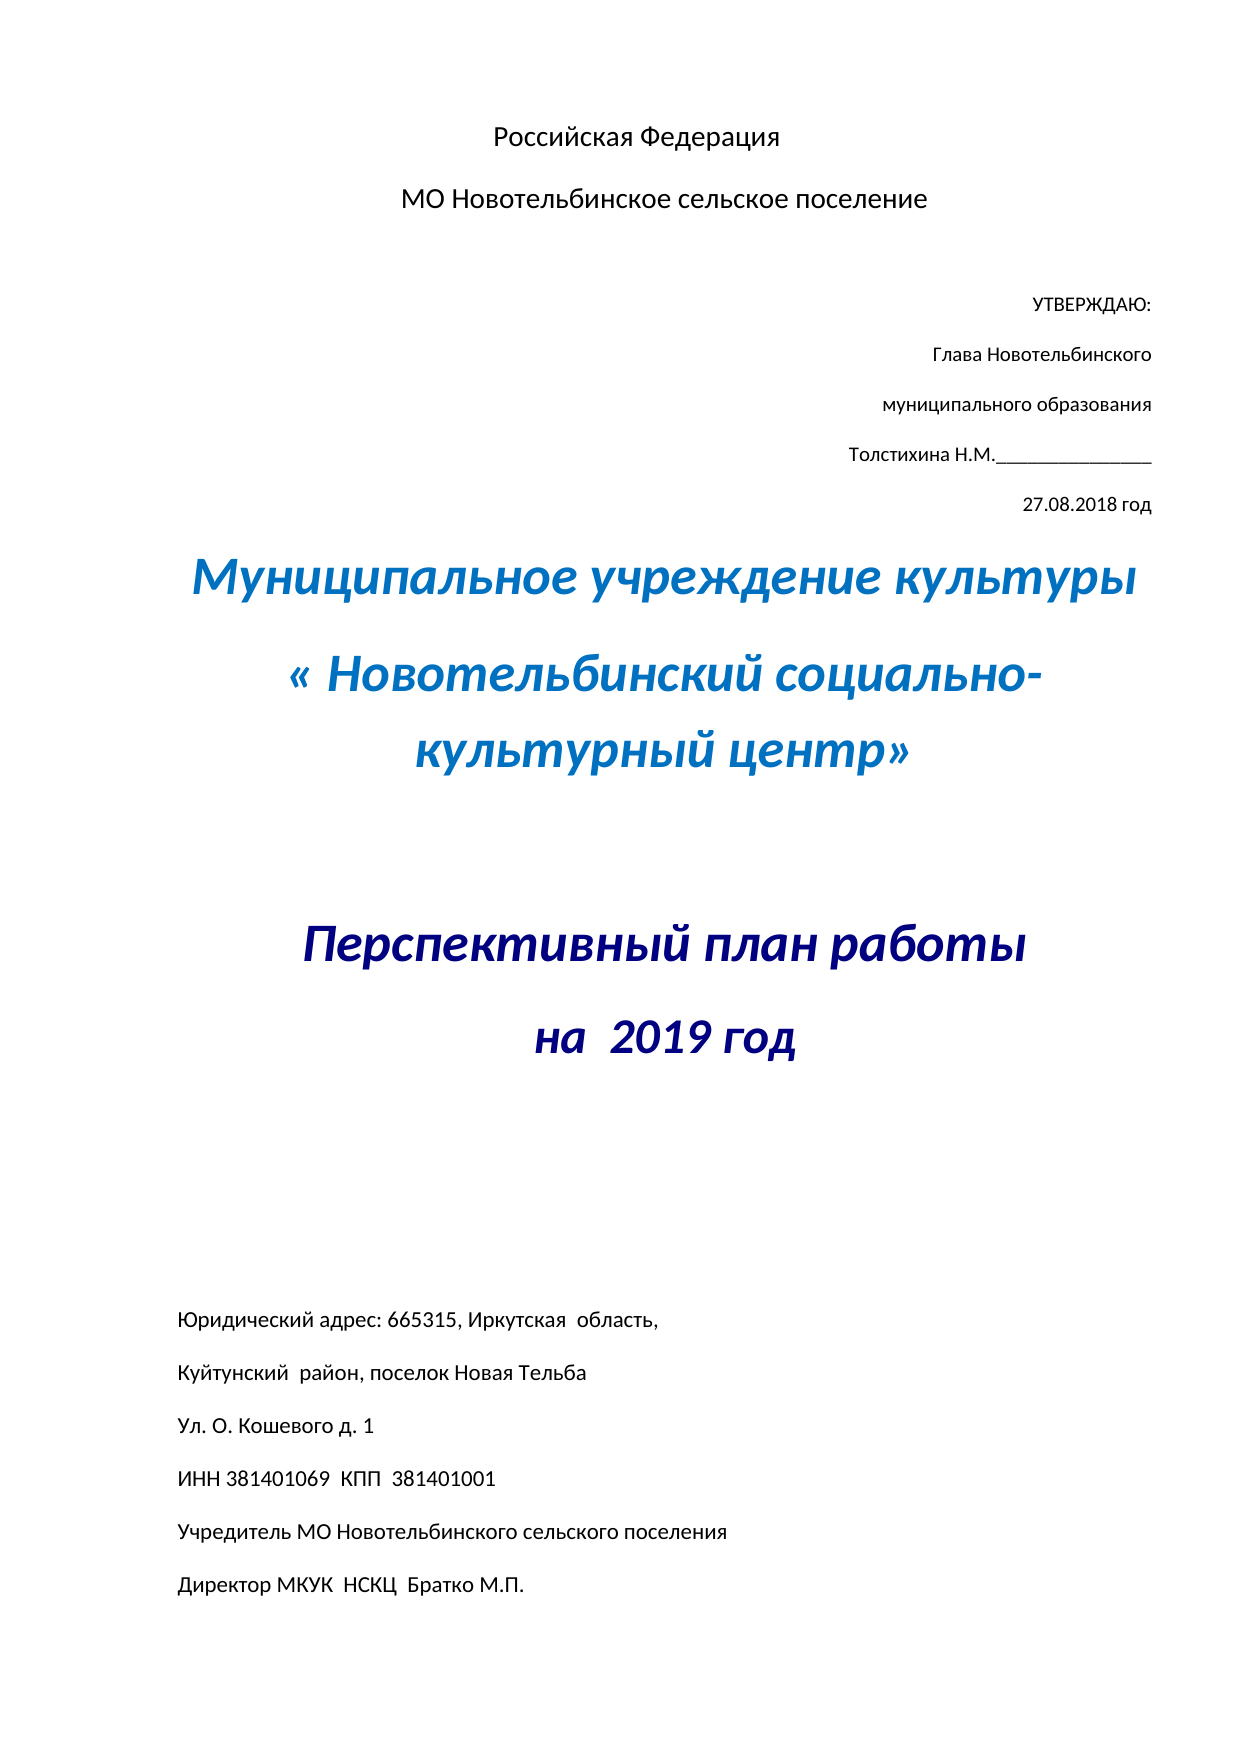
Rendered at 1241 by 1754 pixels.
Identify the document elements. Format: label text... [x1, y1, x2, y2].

text Перспективный план работы [177, 908, 1152, 974]
text Юридический адрес: 665315, Иркутская область, [177, 1305, 1152, 1333]
text муниципального образования [177, 392, 1152, 417]
text Толстихина Н.М._______________ [177, 442, 1152, 467]
text 27.08.2018 год [177, 492, 1152, 517]
text на 2019 год [177, 1005, 1152, 1066]
text УТВЕРЖДАЮ: [177, 292, 1152, 317]
text Муниципальное учреждение культуры [177, 542, 1152, 608]
text Российская Федерация [177, 118, 1152, 154]
text Учредитель МО Новотельбинского сельского поселения [177, 1517, 1152, 1545]
text МО Новотельбинское сельское поселение [177, 180, 1152, 216]
text Глава Новотельбинского [177, 342, 1152, 367]
text Ул. О. Кошевого д. 1 [177, 1411, 1152, 1439]
text Куйтунский район, поселок Новая Тельба [177, 1358, 1152, 1386]
text « Новотельбинский социально-культурный центр» [177, 638, 1152, 781]
text Директор МКУК НСКЦ Братко М.П. [177, 1570, 1152, 1598]
text ИНН 381401069 КПП 381401001 [177, 1464, 1152, 1492]
